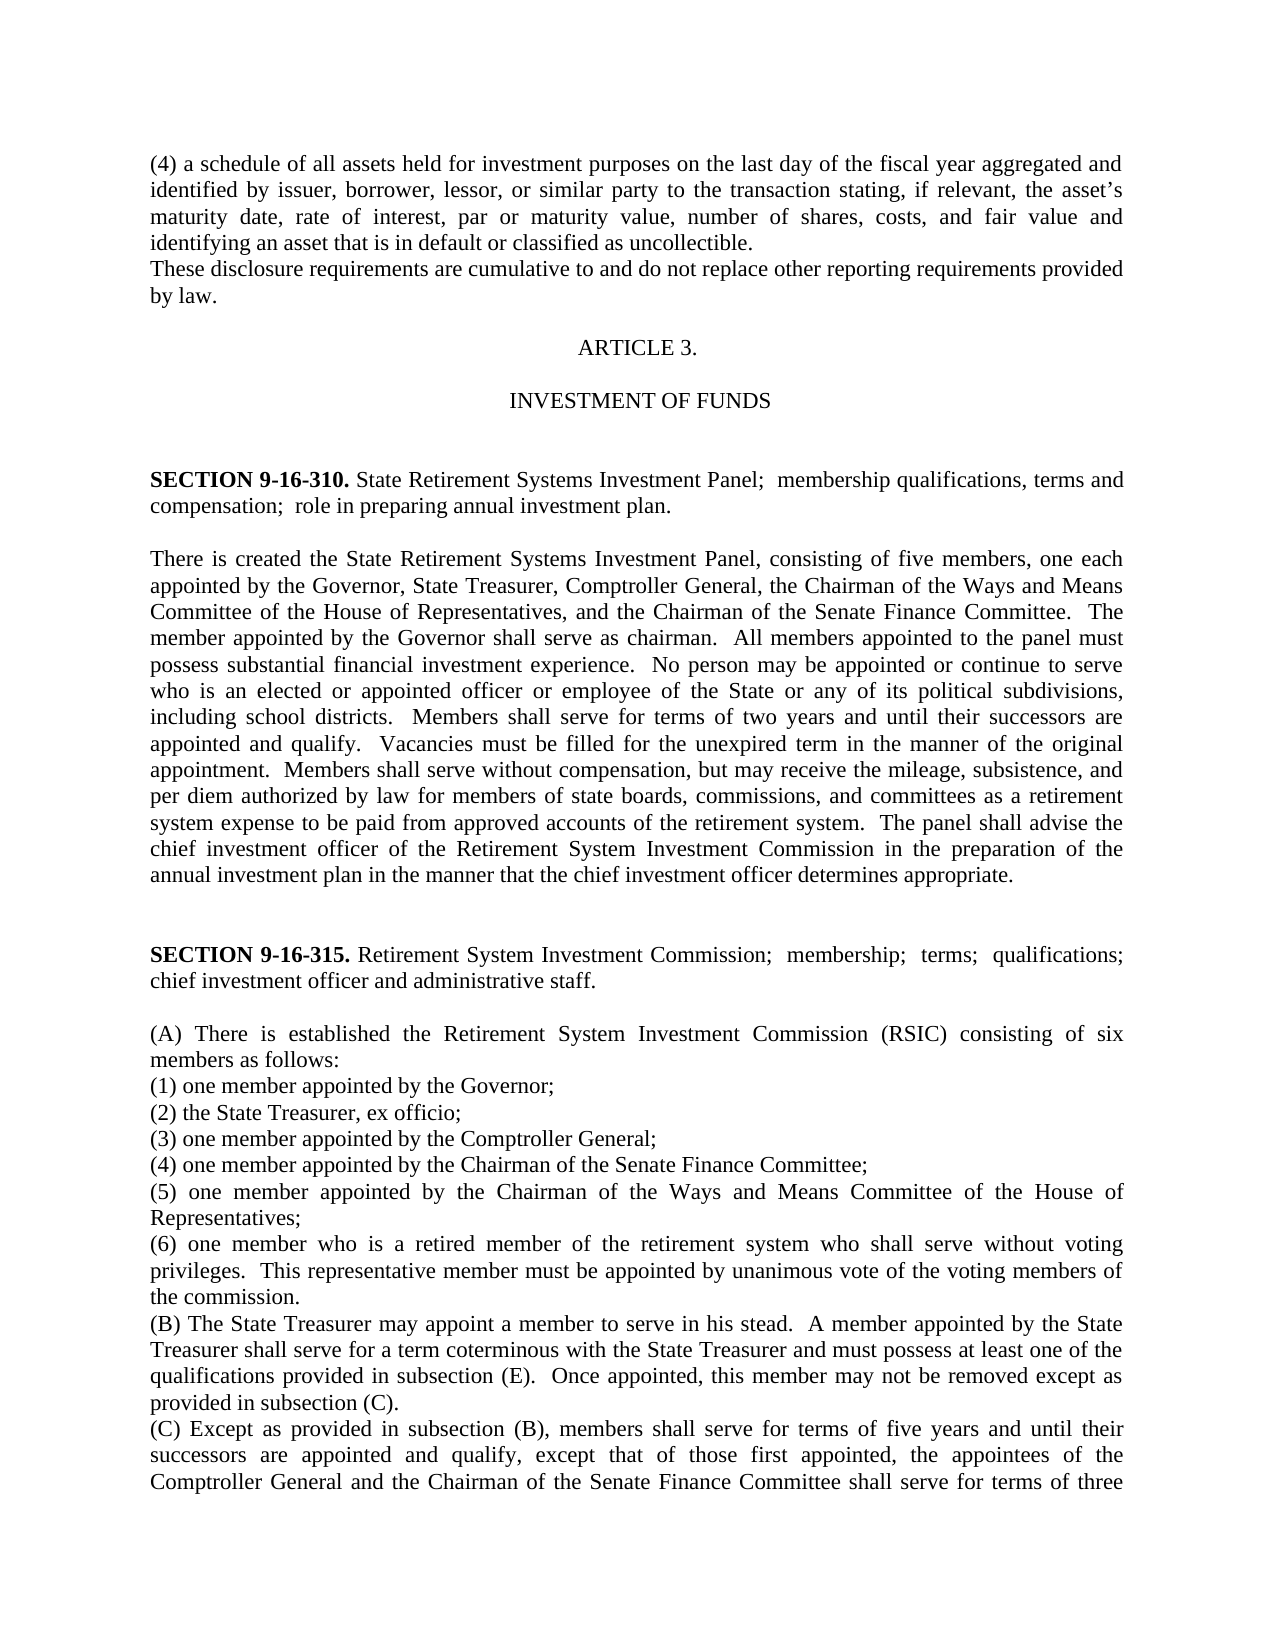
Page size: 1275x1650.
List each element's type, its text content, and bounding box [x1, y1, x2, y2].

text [150, 1415, 1125, 1494]
text (2) the State Treasurer, ex officio; [150, 1099, 1125, 1125]
text (6) one member who is a retired member of the retirement system who shall serve without voting privileges. This representative member must be appointed by unanimous vote of the voting members of the commission. [150, 1231, 1125, 1309]
text ARTICLE 3. [150, 334, 1125, 361]
text SECTION 9-16-310. State Retirement Systems Investment Panel; membership qualifications, terms and compensation; role in preparing annual investment plan. [150, 466, 1125, 519]
text (4) one member appointed by the Chairman of the Senate Finance Committee; [150, 1151, 1125, 1178]
text (B) The State Treasurer may appoint a member to serve in his stead. A member appointed by the State Treasurer shall serve for a term coterminous with the State Treasurer and must possess at least one of the qualifications provided in subsection (E). Once appointed, this member may not be removed except as provided in subsection (C). [150, 1309, 1125, 1415]
text (4) a schedule of all assets held for investment purposes on the last day of the fiscal year aggregated and identified by issuer, borrower, lessor, or similar party to the transaction stating, if relevant, the asset’s maturity date, rate of interest, par or maturity value, number of shares, costs, and fair value and identifying an asset that is in default or classified as uncollectible. [150, 150, 1125, 255]
text There is created the State Retirement Systems Investment Panel, consisting of five members, one each appointed by the Governor, State Treasurer, Comptroller General, the Chairman of the Ways and Means Committee of the House of Representatives, and the Chairman of the Senate Finance Committee. The member appointed by the Governor shall serve as chairman. All members appointed to the panel must possess substantial financial investment experience. No person may be appointed or continue to serve who is an elected or appointed officer or employee of the State or any of its political subdivisions, including school districts. Members shall serve for terms of two years and until their successors are appointed and qualify. Vacancies must be filled for the unexpired term in the manner of the original appointment. Members shall serve without compensation, but may receive the mileage, subsistence, and per diem authorized by law for members of state boards, commissions, and committees as a retirement system expense to be paid from approved accounts of the retirement system. The panel shall advise the chief investment officer of the Retirement System Investment Commission in the preparation of the annual investment plan in the manner that the chief investment officer determines appropriate. [150, 545, 1125, 888]
text These disclosure requirements are cumulative to and do not replace other reporting requirements provided by law. [150, 255, 1125, 308]
text SECTION 9-16-315. Retirement System Investment Commission; membership; terms; qualifications; chief investment officer and administrative staff. [150, 941, 1125, 993]
text (A) There is established the Retirement System Investment Commission (RSIC) consisting of six members as follows: [150, 1020, 1125, 1072]
text INVESTMENT OF FUNDS [150, 387, 1125, 413]
text (5) one member appointed by the Chairman of the Ways and Means Committee of the House of Representatives; [150, 1178, 1125, 1231]
text (1) one member appointed by the Governor; [150, 1072, 1125, 1099]
text (3) one member appointed by the Comptroller General; [150, 1125, 1125, 1151]
